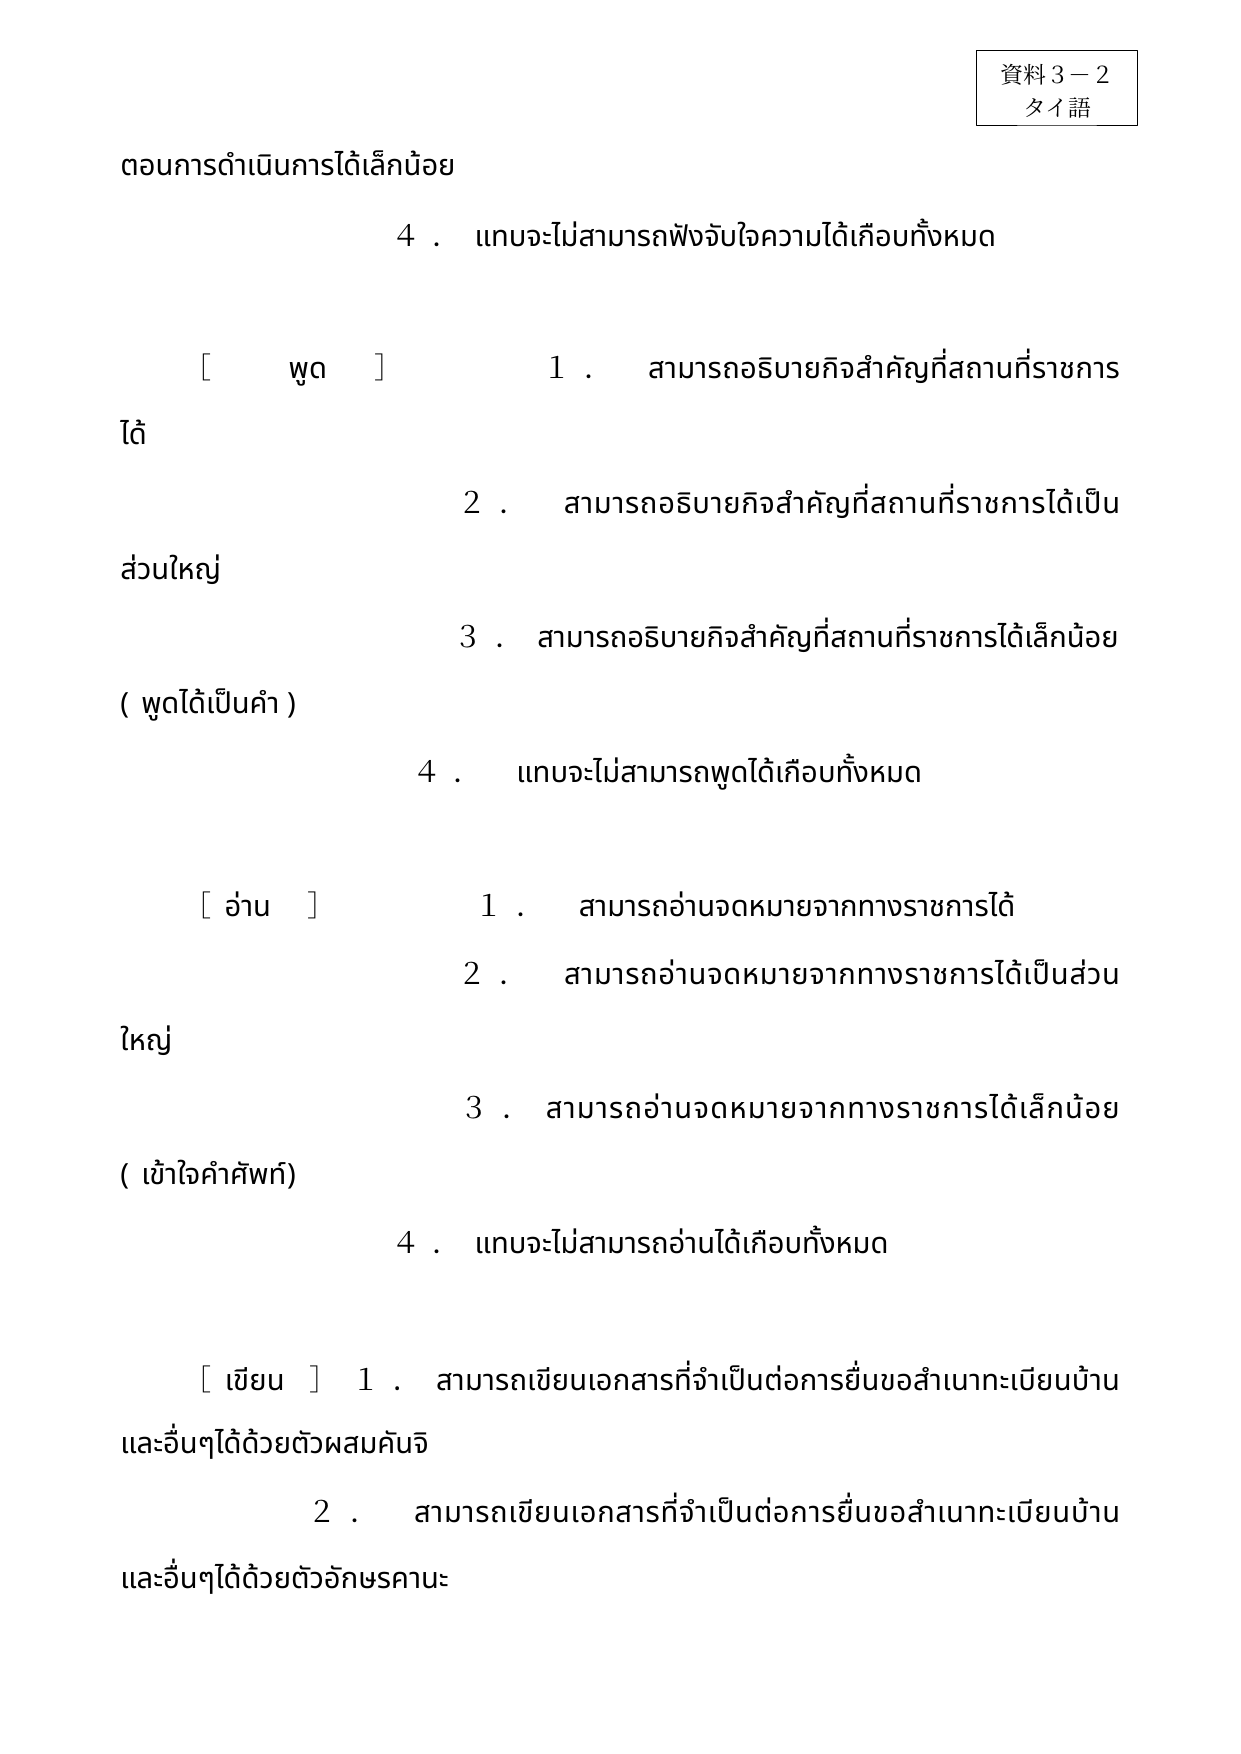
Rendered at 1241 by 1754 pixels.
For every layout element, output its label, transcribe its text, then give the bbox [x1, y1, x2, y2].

text ２． สามารถอ่านจดหมายจากทางราชการได้เป็นส่วนใหญ่ [120, 940, 1120, 1075]
text ４．แทบจะไม่สามารถฟังจับใจความได้เกือบทั้งหมด [120, 200, 1120, 335]
text ２． สามารถเขียนเอกสารที่จำเป็นต่อการยื่นขอสำเนาทะเบียนบ้านและอื่นๆได้ด้วยตัวอักษรคานะ [120, 1479, 1120, 1613]
text ４．แทบจะไม่สามารถอ่านได้เกือบทั้งหมด [120, 1209, 1120, 1277]
text ３．สามารถอธิบายกิจสำคัญที่สถานที่ราชการได้เล็กน้อย (พูดได้เป็นคำ) ４． แทบจะไม่สามารถพูดได้เกือบทั้งหมด [120, 604, 1120, 806]
text ２． สามารถอธิบายกิจสำคัญที่สถานที่ราชการได้เป็นส่วนใหญ่ [120, 469, 1120, 604]
text ３．สามารถอ่านจดหมายจากทางราชการได้เล็กน้อย (เข้าใจคำศัพท์) [120, 1075, 1120, 1209]
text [120, 133, 1120, 200]
text ［เขียน ］１. สามารถเขียนเอกสารที่จำเป็นต่อการยื่นขอสำเนาทะเบียนบ้านและอื่นๆได้ด้วยตัวผสมคันจิ [120, 1344, 1120, 1479]
text ［อ่าน ］ １． สามารถอ่านจดหมายจากทางราชการได้ [120, 873, 1120, 940]
text ［ พูด ］ １． สามารถอธิบายกิจสำคัญที่สถานที่ราชการได้ [120, 335, 1120, 469]
